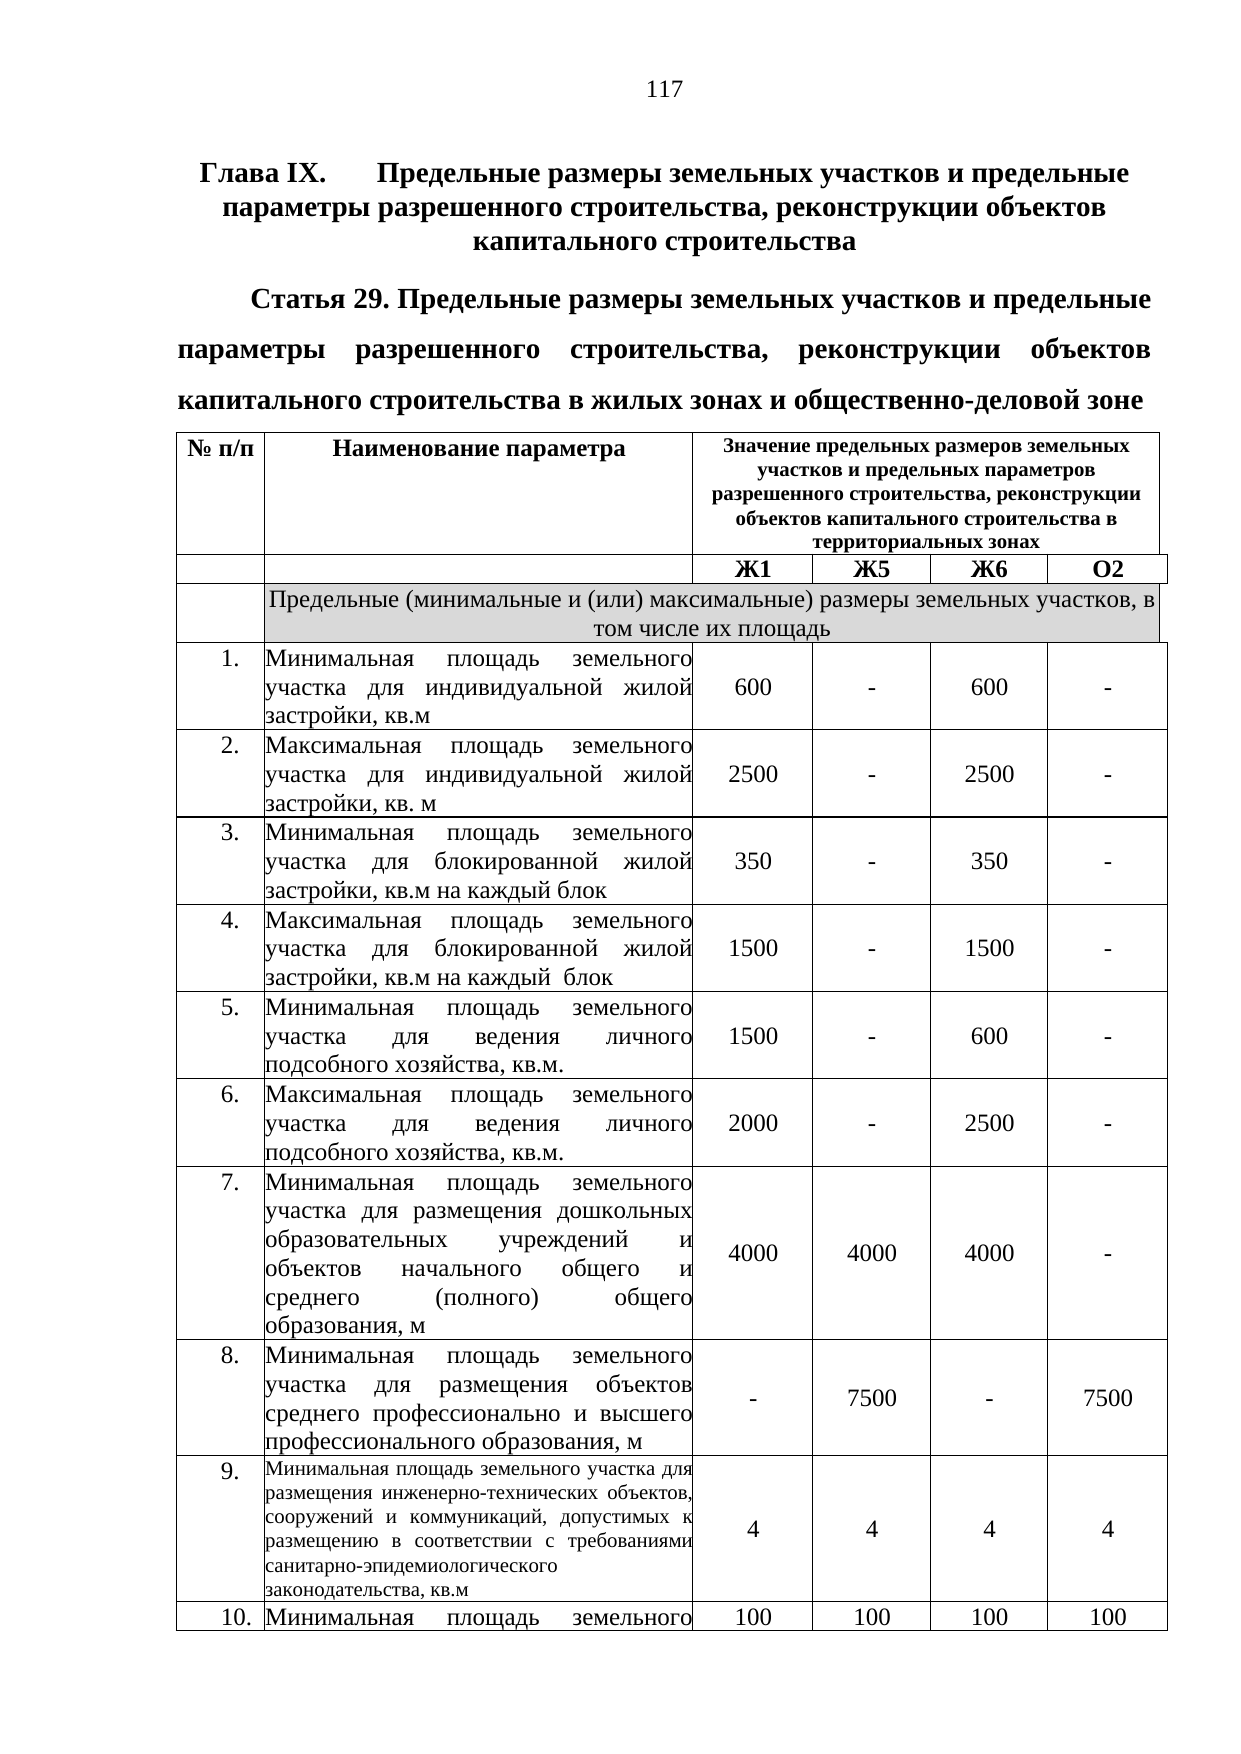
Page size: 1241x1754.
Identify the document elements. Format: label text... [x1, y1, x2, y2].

table_cell [177, 1079, 264, 1166]
table_cell [177, 1340, 264, 1455]
table_cell Ж6 [931, 555, 1047, 583]
table_cell - [1048, 992, 1167, 1078]
table_cell О2 [1048, 555, 1167, 583]
table_cell 1500 [931, 905, 1047, 991]
table_cell - [813, 643, 930, 729]
table_cell 100 [813, 1602, 930, 1630]
table_cell Максимальная площадь земельного участка для индивидуальной жилой застройки, кв. м [265, 730, 692, 816]
table_cell 4 [1048, 1456, 1167, 1601]
table_cell [177, 555, 264, 583]
table_cell - [813, 818, 930, 904]
table_cell 7500 [1048, 1340, 1167, 1455]
table_cell - [813, 992, 930, 1078]
table_cell 4000 [931, 1167, 1047, 1339]
table_cell Минимальная площадь земельного участка для блокированной жилой застройки, кв.м на каждый блок [265, 818, 692, 904]
table_cell Минимальная площадь земельного участка для индивидуальной жилой застройки, кв.м [265, 643, 692, 729]
table_cell [177, 905, 264, 991]
table_cell 4000 [693, 1167, 812, 1339]
table_cell [177, 1602, 264, 1630]
table_cell Минимальная площадь земельного участка для размещения инженерно-технических объектов, сооружений и коммуникаций, допустимых к размещению в соответствии с требованиями санитарно-эпидемиологического законодательства, кв.м [265, 1456, 692, 1601]
table_cell [1160, 584, 1166, 642]
table_cell 350 [693, 818, 812, 904]
table_cell - [813, 905, 930, 991]
table_cell - [813, 1079, 930, 1166]
table_header [1160, 432, 1166, 553]
table_cell Максимальная площадь земельного участка для ведения личного подсобного хозяйства, кв.м. [265, 1079, 692, 1166]
table_cell - [1048, 643, 1167, 729]
text Статья 29. Предельные размеры земельных участков и предельные параметры разрешенного строительства, реконструкции объектов капитального строительства в жилых зонах и общественно-деловой зоне [177, 281, 1152, 415]
table_cell 4 [931, 1456, 1047, 1601]
table_cell 600 [693, 643, 812, 729]
table_cell [177, 1167, 264, 1339]
table_cell Ж5 [813, 555, 930, 583]
table_cell - [1048, 730, 1167, 816]
table_cell - [813, 730, 930, 816]
table_cell Минимальная площадь земельного участка для размещения объектов среднего профессионально и высшего профессионального образования, м [265, 1340, 692, 1455]
table_cell - [1048, 818, 1167, 904]
table_cell 350 [931, 818, 1047, 904]
table_cell 600 [931, 643, 1047, 729]
table_cell - [931, 1340, 1047, 1455]
table_cell 100 [931, 1602, 1047, 1630]
table_cell [177, 992, 264, 1078]
table_cell [177, 818, 264, 904]
table_cell [177, 584, 264, 642]
table_header № п/п [177, 433, 264, 553]
table_cell 2500 [693, 730, 812, 816]
table_cell 100 [1048, 1602, 1167, 1630]
table_cell Предельные (минимальные и (или) максимальные) размеры земельных участков, в том числе их площадь [265, 584, 1159, 642]
table_cell - [1048, 1167, 1167, 1339]
table_header Значение предельных размеров земельных участков и предельных параметров разрешенного строительства, реконструкции объектов капитального строительства в территориальных зонах [693, 433, 1159, 553]
table_cell 2000 [693, 1079, 812, 1166]
table_cell Минимальная площадь земельного участка для ведения личного подсобного хозяйства, кв.м. [265, 992, 692, 1078]
table_cell 100 [693, 1602, 812, 1630]
table_cell 1500 [693, 992, 812, 1078]
table_cell 2500 [931, 730, 1047, 816]
table_cell 600 [931, 992, 1047, 1078]
table_cell 4 [693, 1456, 812, 1601]
table_cell 7500 [813, 1340, 930, 1455]
table_cell 2500 [931, 1079, 1047, 1166]
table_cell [265, 1602, 692, 1630]
table_cell - [1048, 905, 1167, 991]
table_cell - [693, 1340, 812, 1455]
list Предельные размеры земельных участков и предельные параметры разрешенного строительства, реконструкции объектов капитального строительства [177, 156, 1152, 256]
table_cell [177, 1456, 264, 1601]
table_cell [265, 555, 692, 583]
table_cell 4000 [813, 1167, 930, 1339]
table_cell Ж1 [693, 555, 812, 583]
table_cell Максимальная площадь земельного участка для блокированной жилой застройки, кв.м на каждый блок [265, 905, 692, 991]
table_cell 4 [813, 1456, 930, 1601]
table_cell [177, 643, 264, 729]
table_cell - [1048, 1079, 1167, 1166]
table_cell [177, 730, 264, 816]
table_cell Минимальная площадь земельного участка для размещения дошкольных образовательных учреждений и объектов начального общего и среднего (полного) общего образования, м [265, 1167, 692, 1339]
table_cell 1500 [693, 905, 812, 991]
table_header Наименование параметра [265, 433, 692, 553]
